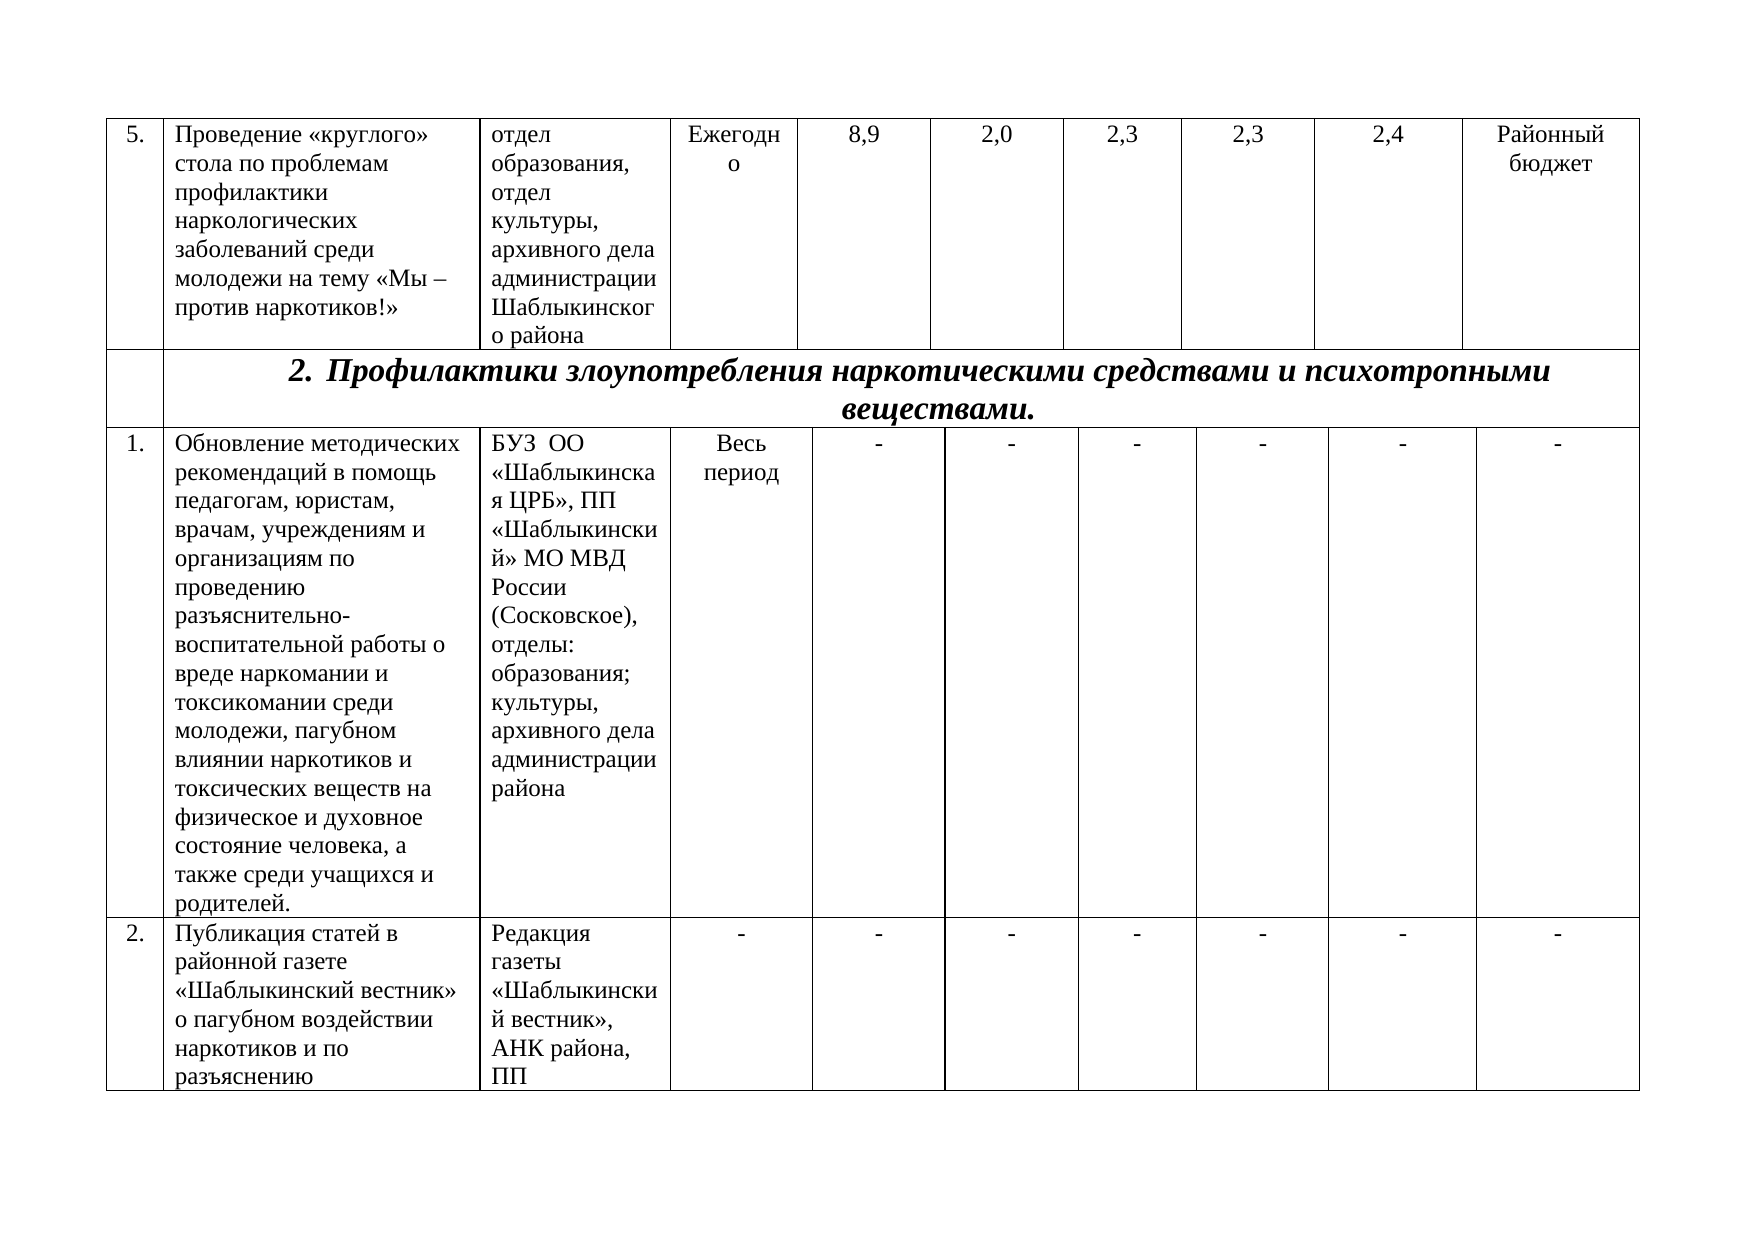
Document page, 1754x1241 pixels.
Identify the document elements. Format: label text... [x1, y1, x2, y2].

table_cell Ежегодно [671, 119, 797, 349]
table_cell - [946, 918, 1078, 1090]
table_cell 2. [107, 918, 163, 1090]
table_cell 2,0 [931, 119, 1063, 349]
table_cell - [946, 428, 1078, 917]
table_cell - [1197, 918, 1328, 1090]
table_cell - [671, 918, 812, 1090]
table_cell Проведение «круглого» стола по проблемам профилактики наркологических заболеваний среди молодежи на тему «Мы – против наркотиков!» [164, 119, 479, 349]
table_cell [107, 350, 163, 427]
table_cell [481, 918, 670, 1090]
table_cell Обновление методических рекомендаций в помощь педагогам, юристам, врачам, учреждениям и организациям по проведению разъяснительно-воспитательной работы о вреде наркомании и токсикомании среди молодежи, пагубном влиянии наркотиков и токсических веществ на физическое и духовное состояние человека, а также среди учащихся и родителей. [164, 428, 479, 917]
table_cell Весь период [671, 428, 812, 917]
table_cell - [1329, 918, 1476, 1090]
table_cell - [1477, 428, 1639, 917]
table_cell отдел образования, отдел культуры, архивного дела администрации Шаблыкинского района [481, 119, 670, 349]
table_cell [164, 918, 479, 1090]
table_cell - [1079, 428, 1196, 917]
table_cell 2,3 [1064, 119, 1181, 349]
table_cell 8,9 [798, 119, 930, 349]
table_cell 2,3 [1182, 119, 1314, 349]
table_cell - [1197, 428, 1328, 917]
table_cell 2,4 [1315, 119, 1462, 349]
table_cell - [813, 918, 944, 1090]
table_cell Профилактики злоупотребления наркотическими средствами и психотропными веществами. [164, 350, 1639, 427]
table_cell 1. [107, 428, 163, 917]
table_cell - [1477, 918, 1639, 1090]
table_cell - [1329, 428, 1476, 917]
table_cell Районный бюджет [1463, 119, 1639, 349]
table_cell - [813, 428, 944, 917]
table_cell БУЗ ОО «Шаблыкинская ЦРБ», ПП «Шаблыкинский» МО МВД России (Сосковское), отделы: образования; культуры, архивного дела администрации района [481, 428, 670, 917]
table_cell - [1079, 918, 1196, 1090]
table_cell 5. [107, 119, 163, 349]
